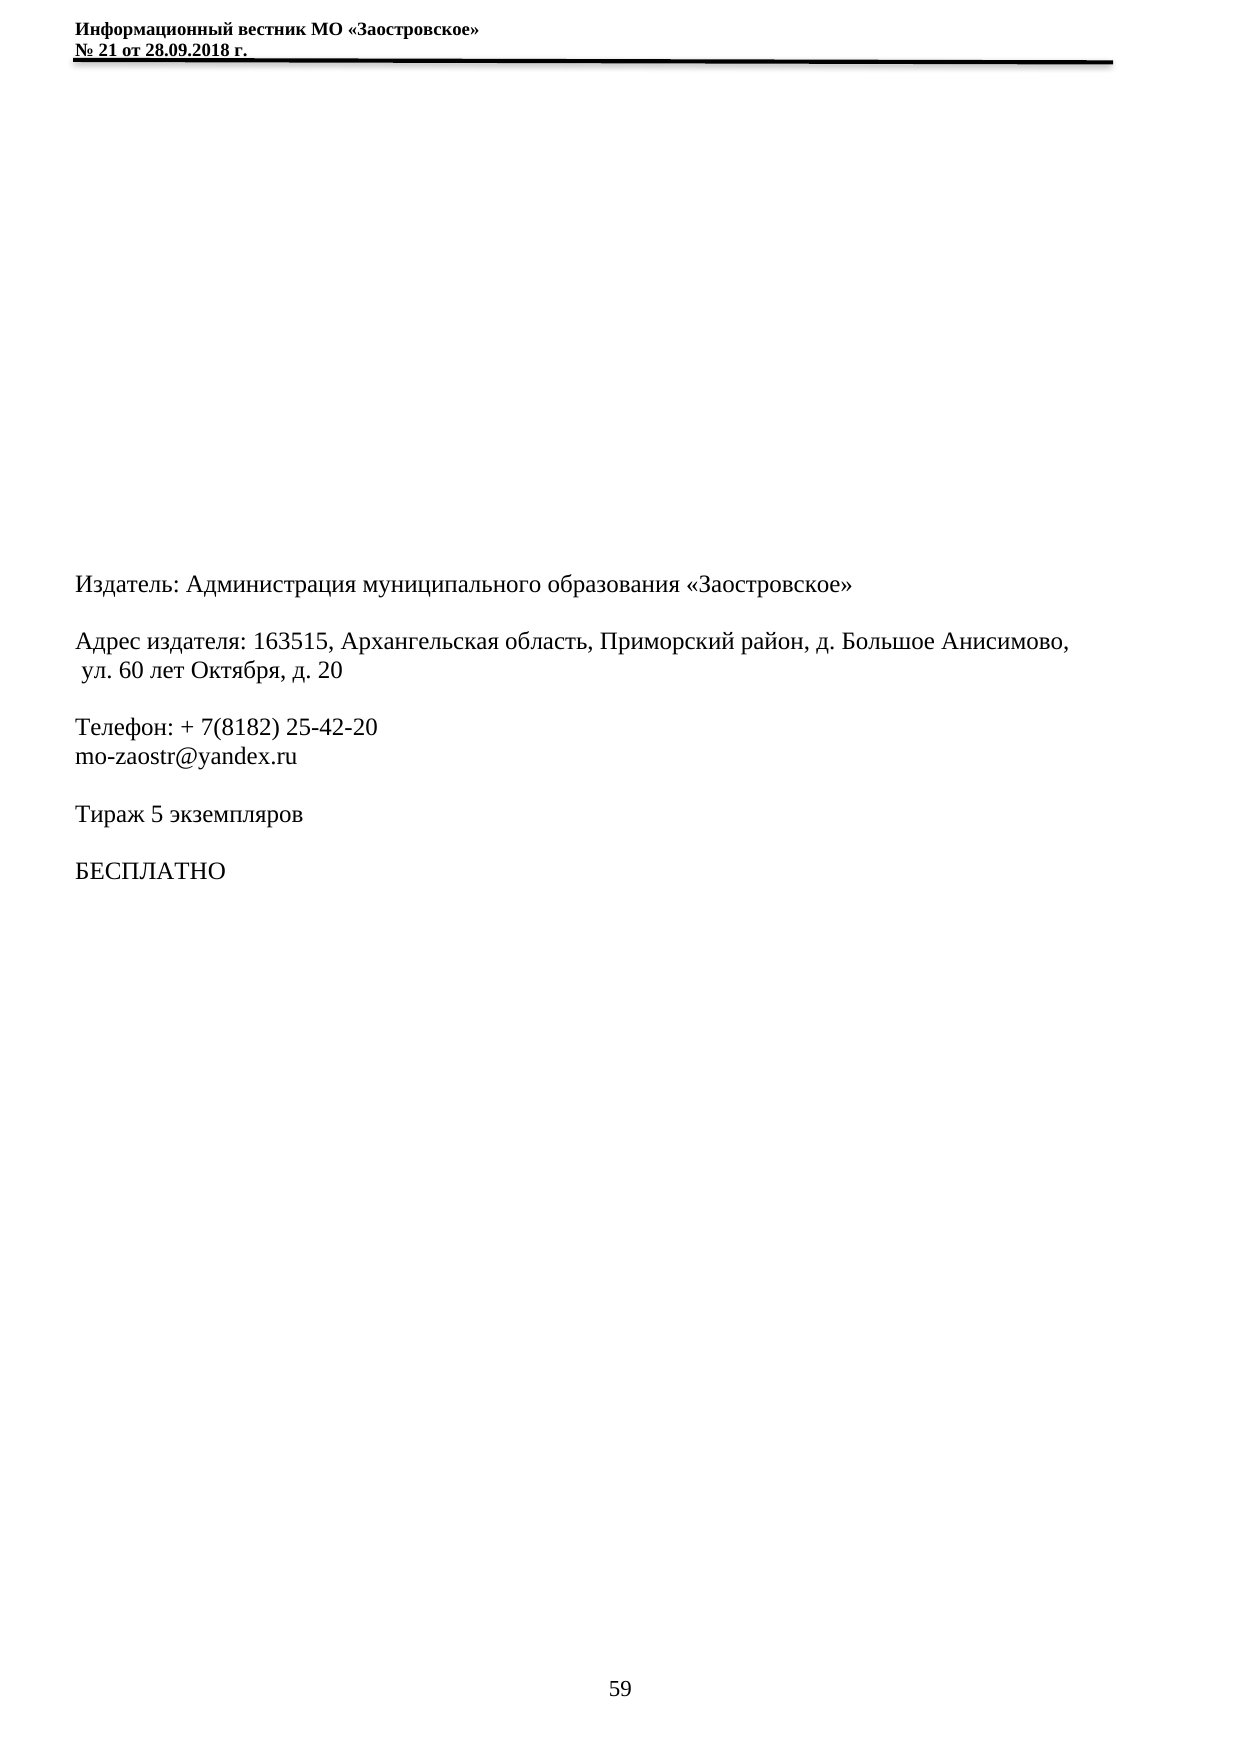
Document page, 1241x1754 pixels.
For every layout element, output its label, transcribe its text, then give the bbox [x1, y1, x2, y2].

text Тираж 5 экземпляров [75, 799, 1165, 827]
text Адрес издателя: 163515, Архангельская область, Приморский район, д. Большое Анисимово, [75, 626, 1165, 655]
text ул. 60 лет Октября, д. 20 [75, 655, 1165, 684]
text mo-zaostr@yandex.ru [75, 741, 1165, 770]
text Издатель: Администрация муниципального образования «Заостровское» [75, 569, 1165, 597]
text БЕСПЛАТНО [75, 856, 1165, 885]
text Телефон: + 7(8182) 25-42-20 [75, 712, 1165, 741]
